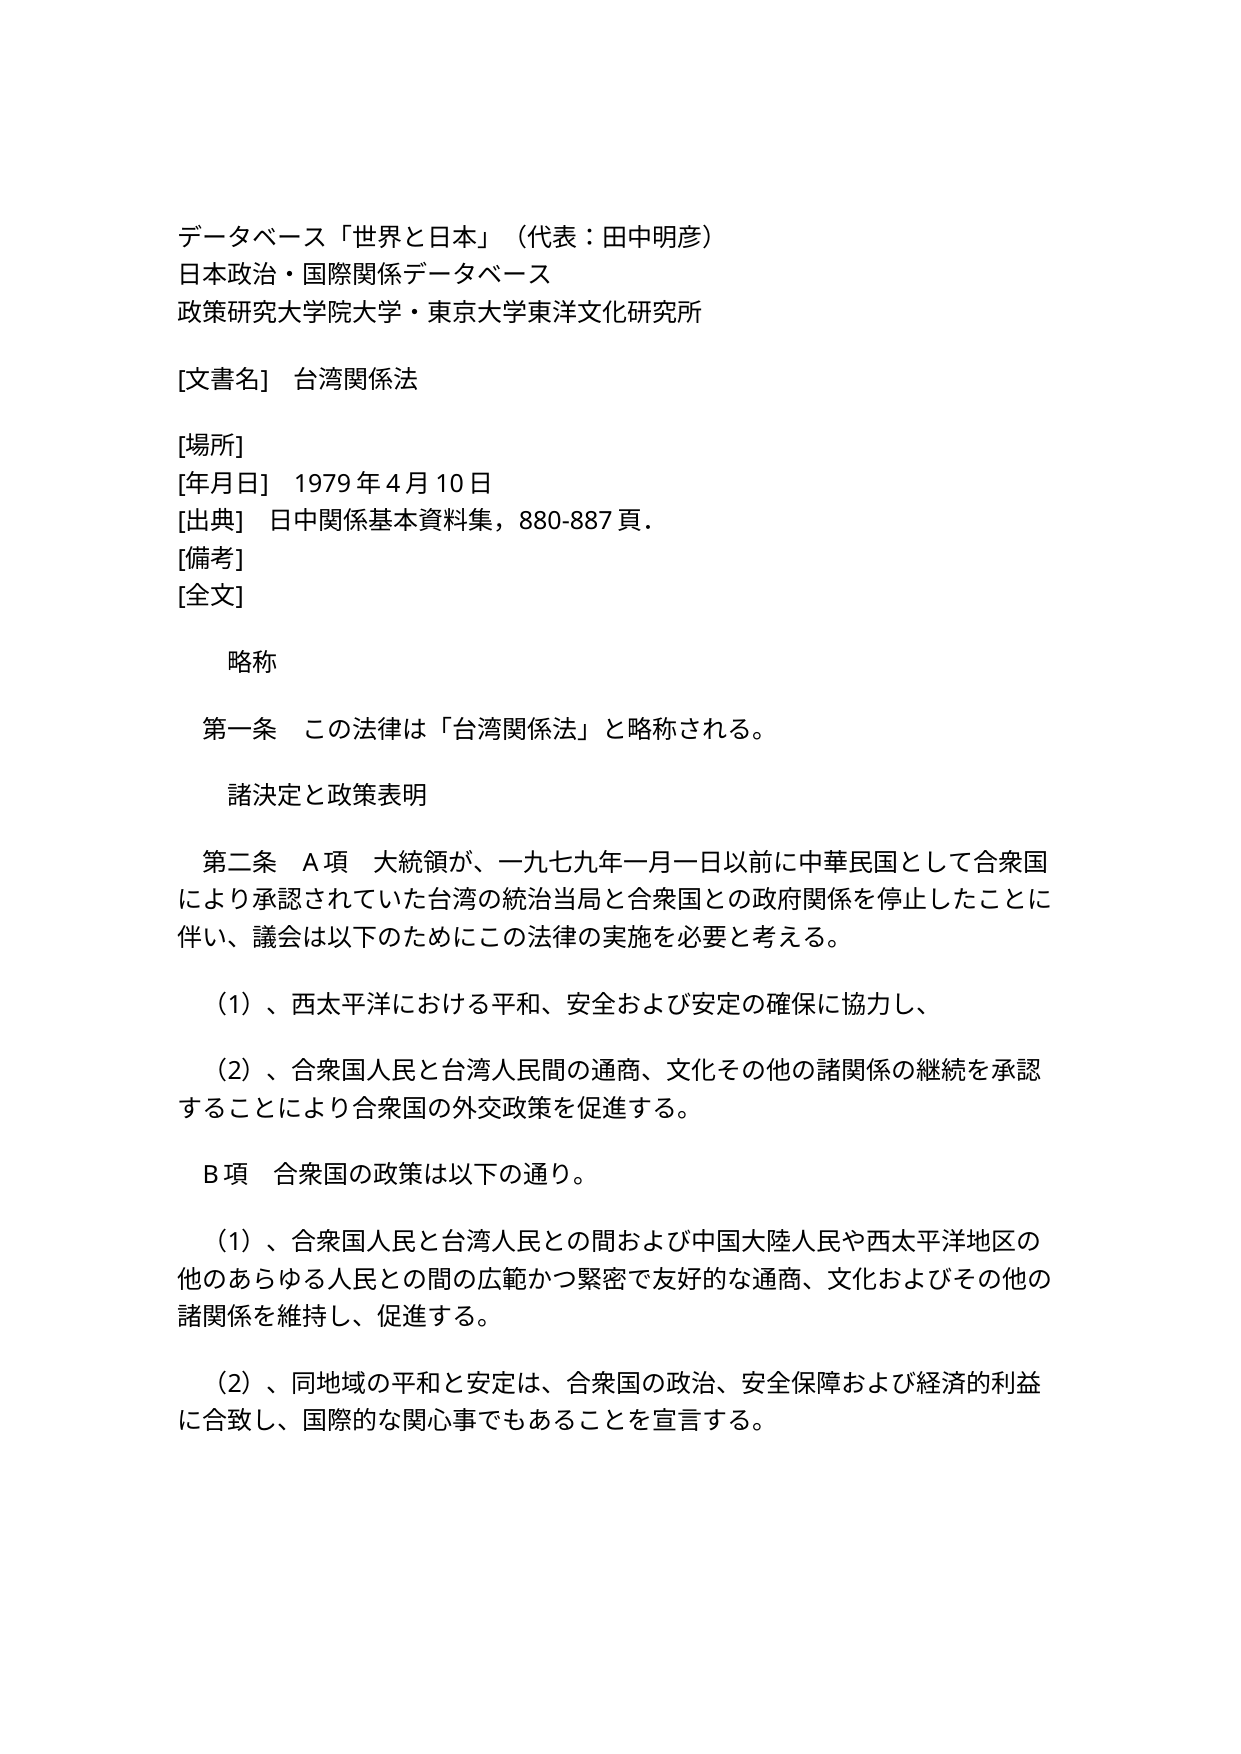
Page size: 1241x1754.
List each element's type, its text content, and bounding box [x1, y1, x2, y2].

text [備考] [177, 538, 1063, 575]
text B項 合衆国の政策は以下の通り。 [177, 1154, 1063, 1192]
text [全文] [177, 575, 1063, 613]
text [年月日] 1979年4月10日 [177, 463, 1063, 500]
text （1）、合衆国人民と台湾人民との間および中国大陸人民や西太平洋地区の他のあらゆる人民との間の広範かつ緊密で友好的な通商、文化およびその他の諸関係を維持し、促進する。 [177, 1221, 1063, 1333]
text 諸決定と政策表明 [177, 775, 1063, 813]
text （2）、合衆国人民と台湾人民間の通商、文化その他の諸関係の継続を承認することにより合衆国の外交政策を促進する。 [177, 1050, 1063, 1125]
text [出典] 日中関係基本資料集，880‐887頁． [177, 500, 1063, 538]
text （1）、西太平洋における平和、安全および安定の確保に協力し、 [177, 983, 1063, 1021]
text 第一条 この法律は「台湾関係法」と略称される。 [177, 708, 1063, 746]
text [文書名] 台湾関係法 [177, 358, 1063, 396]
text 第二条 A項 大統領が、一九七九年一月一日以前に中華民国として合衆国により承認されていた台湾の統治当局と合衆国との政府関係を停止したことに伴い、議会は以下のためにこの法律の実施を必要と考える。 [177, 842, 1063, 954]
text 略称 [177, 642, 1063, 679]
text 政策研究大学院大学・東京大学東洋文化研究所 [177, 292, 1063, 329]
text （2）、同地域の平和と安定は、合衆国の政治、安全保障および経済的利益に合致し、国際的な関心事でもあることを宣言する。 [177, 1363, 1063, 1438]
text データベース「世界と日本」（代表：田中明彦） [177, 217, 1063, 254]
text 日本政治・国際関係データベース [177, 254, 1063, 292]
text [場所] [177, 425, 1063, 463]
